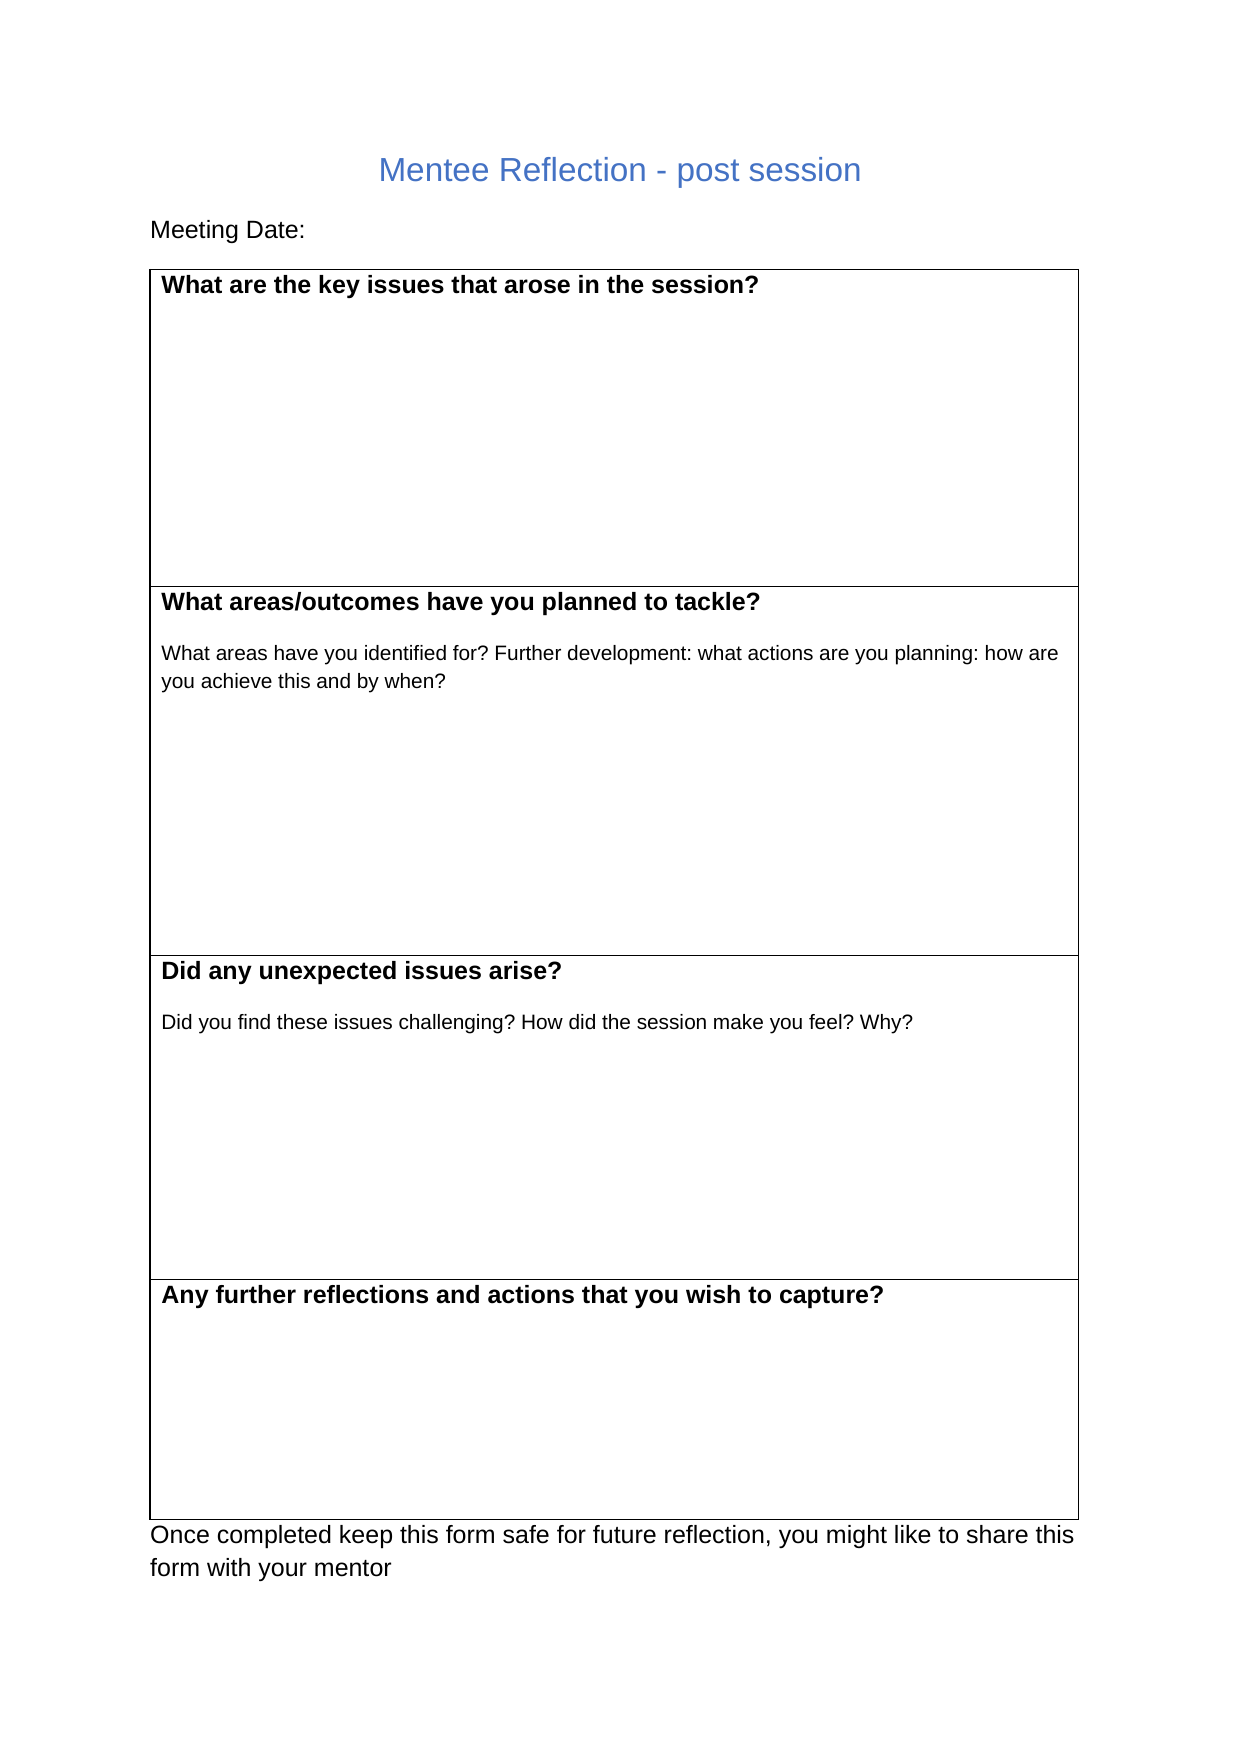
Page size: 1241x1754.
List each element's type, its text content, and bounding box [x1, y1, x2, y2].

text Meeting Date: [150, 215, 1090, 244]
table_cell Any further reflections and actions that you wish to capture? [151, 1280, 1078, 1518]
table_cell What areas/outcomes have you planned to tackle? What areas have you identified for? Further development: what actions are you planning: how are you achieve this and by when? [151, 587, 1078, 955]
table_header What are the key issues that arose in the session? [151, 270, 1078, 586]
table_cell Did any unexpected issues arise? Did you find these issues challenging? How did the session make you feel? Why? [151, 956, 1078, 1279]
text Once completed keep this form safe for future reflection, you might like to share this form with your mentor [150, 1519, 1090, 1581]
text Mentee Reflection - post session [150, 150, 1090, 188]
